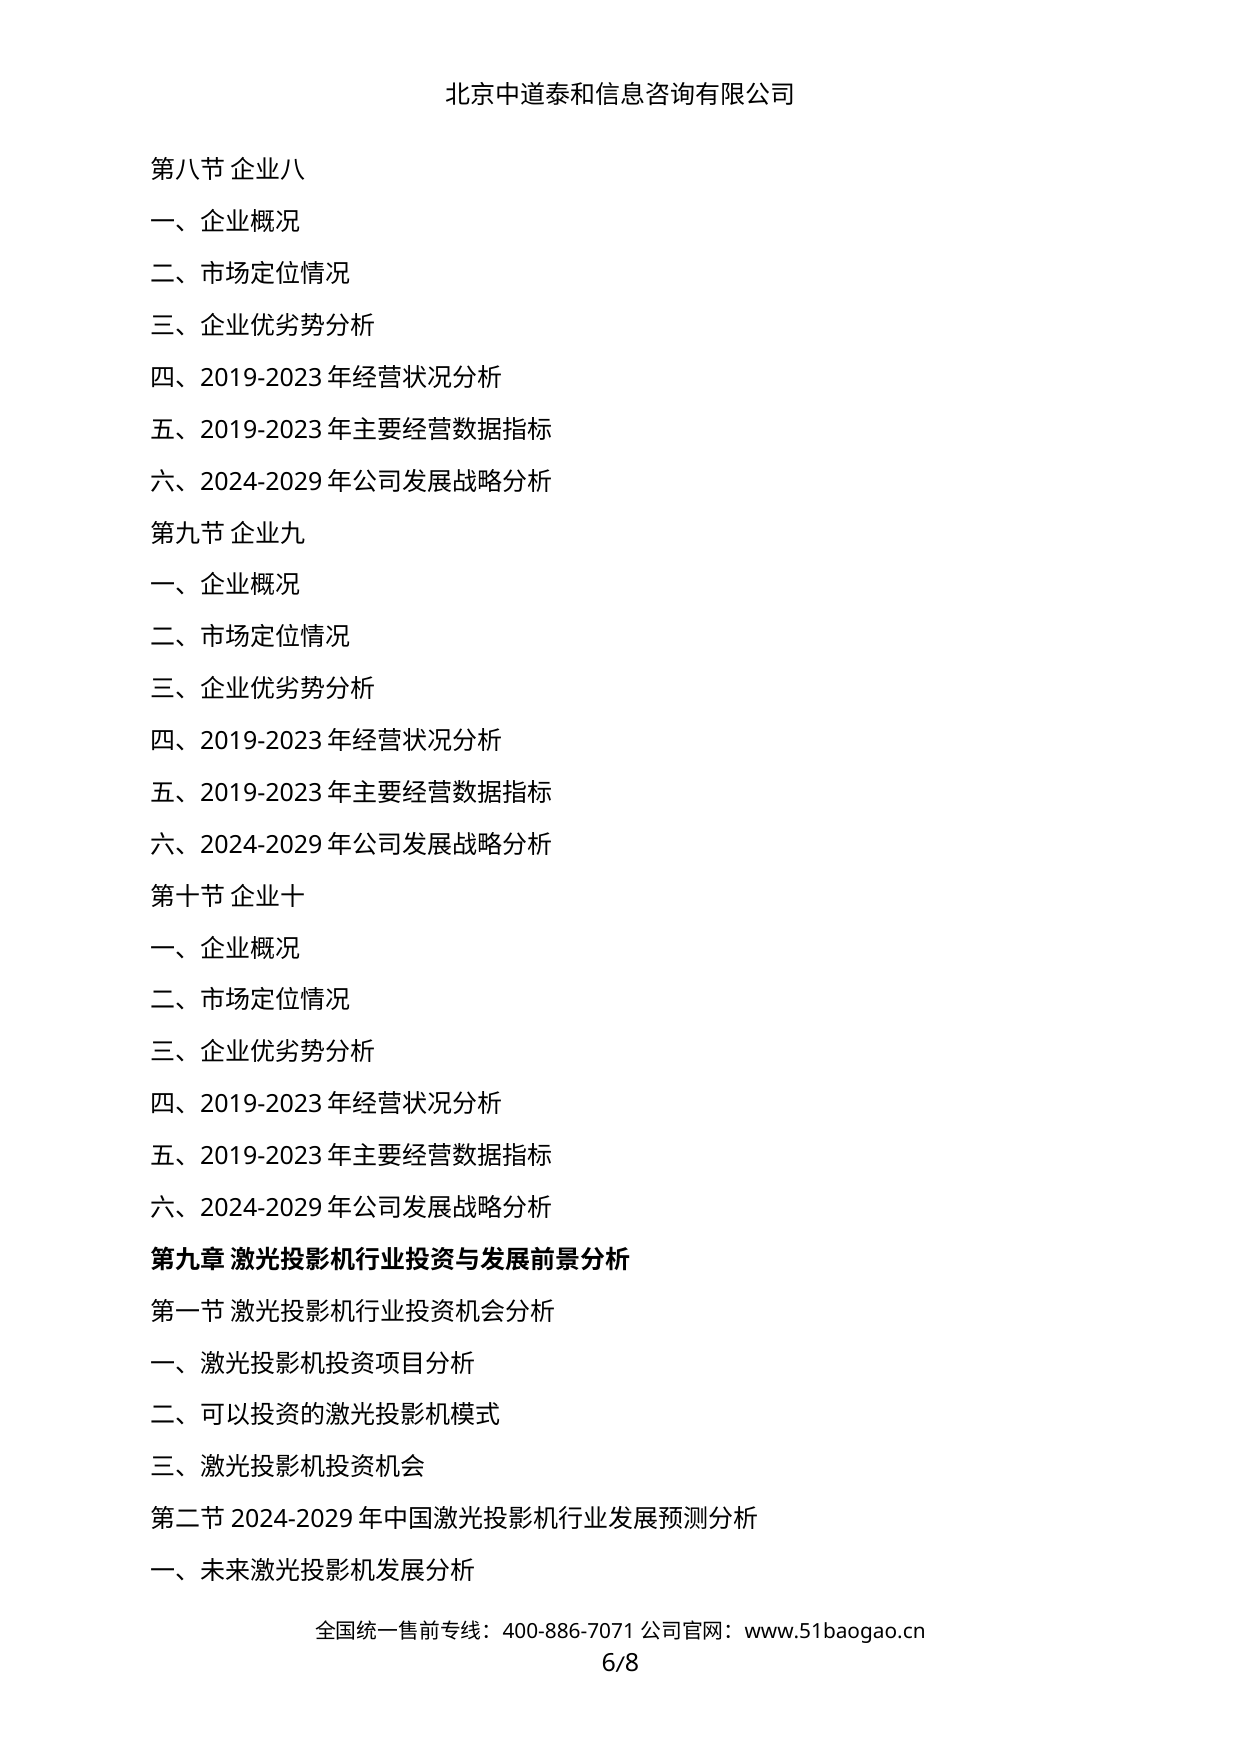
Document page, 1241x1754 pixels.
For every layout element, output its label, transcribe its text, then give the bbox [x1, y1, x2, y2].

text 三、企业优劣势分析 [150, 669, 1090, 705]
text 一、未来激光投影机发展分析 [150, 1551, 1090, 1587]
text 第一节 激光投影机行业投资机会分析 [150, 1291, 1090, 1327]
text 六、2024-2029年公司发展战略分析 [150, 824, 1090, 861]
text 二、市场定位情况 [150, 980, 1090, 1016]
text 一、企业概况 [150, 565, 1090, 601]
text 四、2019-2023年经营状况分析 [150, 357, 1090, 394]
text 第八节 企业八 [150, 150, 1090, 186]
text 四、2019-2023年经营状况分析 [150, 1084, 1090, 1120]
text 三、激光投影机投资机会 [150, 1447, 1090, 1483]
text 二、市场定位情况 [150, 254, 1090, 290]
text 第九章 激光投影机行业投资与发展前景分析 [150, 1239, 1090, 1276]
text 五、2019-2023年主要经营数据指标 [150, 772, 1090, 809]
text 二、市场定位情况 [150, 617, 1090, 653]
text 五、2019-2023年主要经营数据指标 [150, 1136, 1090, 1172]
text 第十节 企业十 [150, 876, 1090, 912]
text 四、2019-2023年经营状况分析 [150, 721, 1090, 757]
text 一、企业概况 [150, 928, 1090, 964]
text 第九节 企业九 [150, 513, 1090, 549]
text 三、企业优劣势分析 [150, 306, 1090, 342]
text 五、2019-2023年主要经营数据指标 [150, 409, 1090, 446]
text 六、2024-2029年公司发展战略分析 [150, 461, 1090, 497]
text 一、激光投影机投资项目分析 [150, 1343, 1090, 1379]
text 三、企业优劣势分析 [150, 1032, 1090, 1068]
text 第二节 2024-2029年中国激光投影机行业发展预测分析 [150, 1499, 1090, 1535]
text 六、2024-2029年公司发展战略分析 [150, 1187, 1090, 1224]
text 一、企业概况 [150, 202, 1090, 238]
text 二、可以投资的激光投影机模式 [150, 1395, 1090, 1431]
